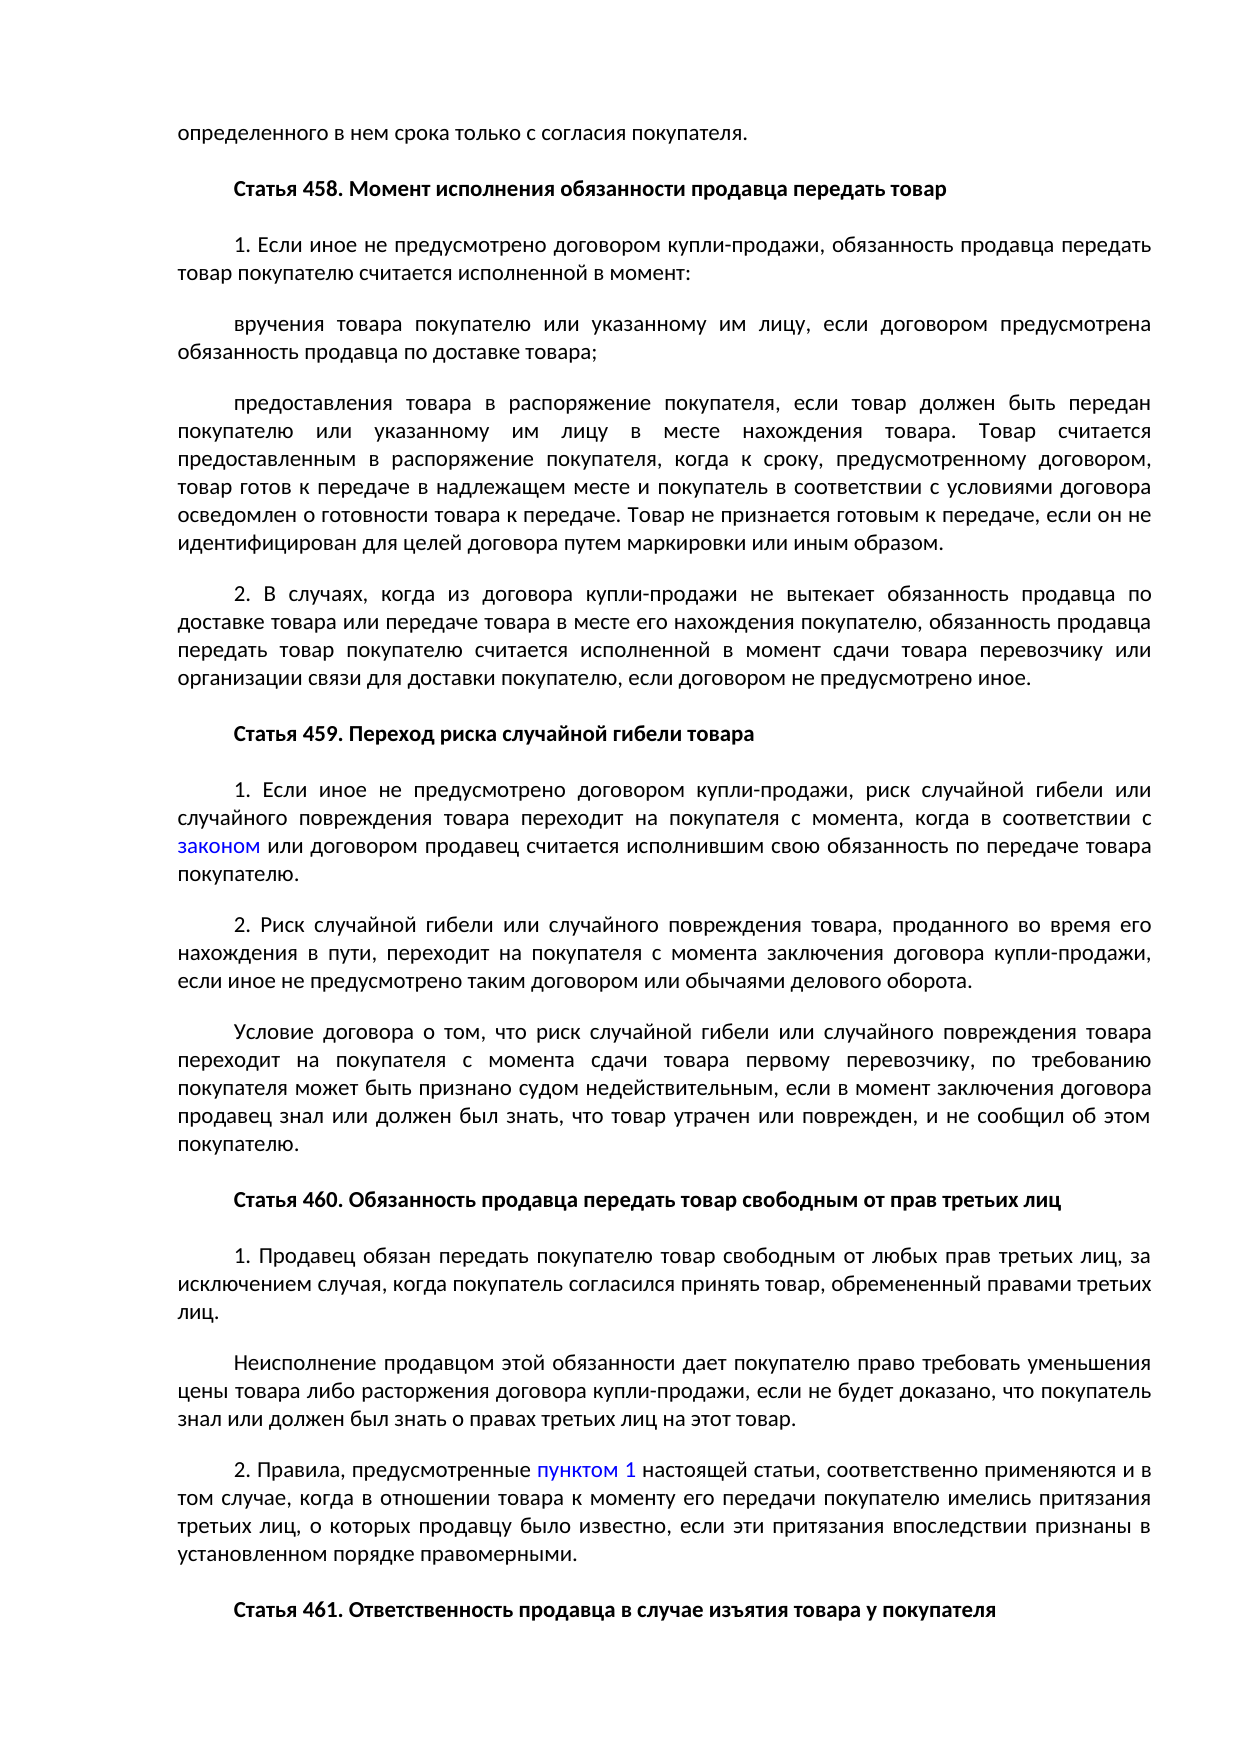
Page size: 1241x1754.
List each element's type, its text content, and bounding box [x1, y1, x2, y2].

text Условие договора о том, что риск случайной гибели или случайного повреждения товара переходит на покупателя с момента сдачи товара первому перевозчику, по требованию покупателя может быть признано судом недействительным, если в момент заключения договора продавец знал или должен был знать, что товар утрачен или поврежден, и не сообщил об этом покупателю. [177, 1017, 1152, 1157]
text 2. В случаях, когда из договора купли-продажи не вытекает обязанность продавца по доставке товара или передаче товара в месте его нахождения покупателю, обязанность продавца передать товар покупателю считается исполненной в момент сдачи товара перевозчику или организации связи для доставки покупателю, если договором не предусмотрено иное. [177, 579, 1152, 691]
title Статья 461. Ответственность продавца в случае изъятия товара у покупателя [177, 1596, 1152, 1623]
text 1. Если иное не предусмотрено договором купли-продажи, риск случайной гибели или случайного повреждения товара переходит на покупателя с момента, когда в соответствии с законом или договором продавец считается исполнившим свою обязанность по передаче товара покупателю. [177, 775, 1152, 887]
title Статья 459. Переход риска случайной гибели товара [177, 719, 1152, 747]
text 2. Правила, предусмотренные пунктом 1 настоящей статьи, соответственно применяются и в том случае, когда в отношении товара к моменту его передачи покупателю имелись притязания третьих лиц, о которых продавцу было известно, если эти притязания впоследствии признаны в установленном порядке правомерными. [177, 1455, 1152, 1567]
text 2. Риск случайной гибели или случайного повреждения товара, проданного во время его нахождения в пути, переходит на покупателя с момента заключения договора купли-продажи, если иное не предусмотрено таким договором или обычаями делового оборота. [177, 910, 1152, 994]
text 1. Если иное не предусмотрено договором купли-продажи, обязанность продавца передать товар покупателю считается исполненной в момент: [177, 230, 1152, 286]
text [177, 118, 1152, 146]
title Статья 460. Обязанность продавца передать товар свободным от прав третьих лиц [177, 1185, 1152, 1213]
text предоставления товара в распоряжение покупателя, если товар должен быть передан покупателю или указанному им лицу в месте нахождения товара. Товар считается предоставленным в распоряжение покупателя, когда к сроку, предусмотренному договором, товар готов к передаче в надлежащем месте и покупатель в соответствии с условиями договора осведомлен о готовности товара к передаче. Товар не признается готовым к передаче, если он не идентифицирован для целей договора путем маркировки или иным образом. [177, 388, 1152, 556]
text вручения товара покупателю или указанному им лицу, если договором предусмотрена обязанность продавца по доставке товара; [177, 309, 1152, 365]
text Неисполнение продавцом этой обязанности дает покупателю право требовать уменьшения цены товара либо расторжения договора купли-продажи, если не будет доказано, что покупатель знал или должен был знать о правах третьих лиц на этот товар. [177, 1348, 1152, 1432]
title Статья 458. Момент исполнения обязанности продавца передать товар [177, 174, 1152, 202]
text 1. Продавец обязан передать покупателю товар свободным от любых прав третьих лиц, за исключением случая, когда покупатель согласился принять товар, обремененный правами третьих лиц. [177, 1241, 1152, 1326]
